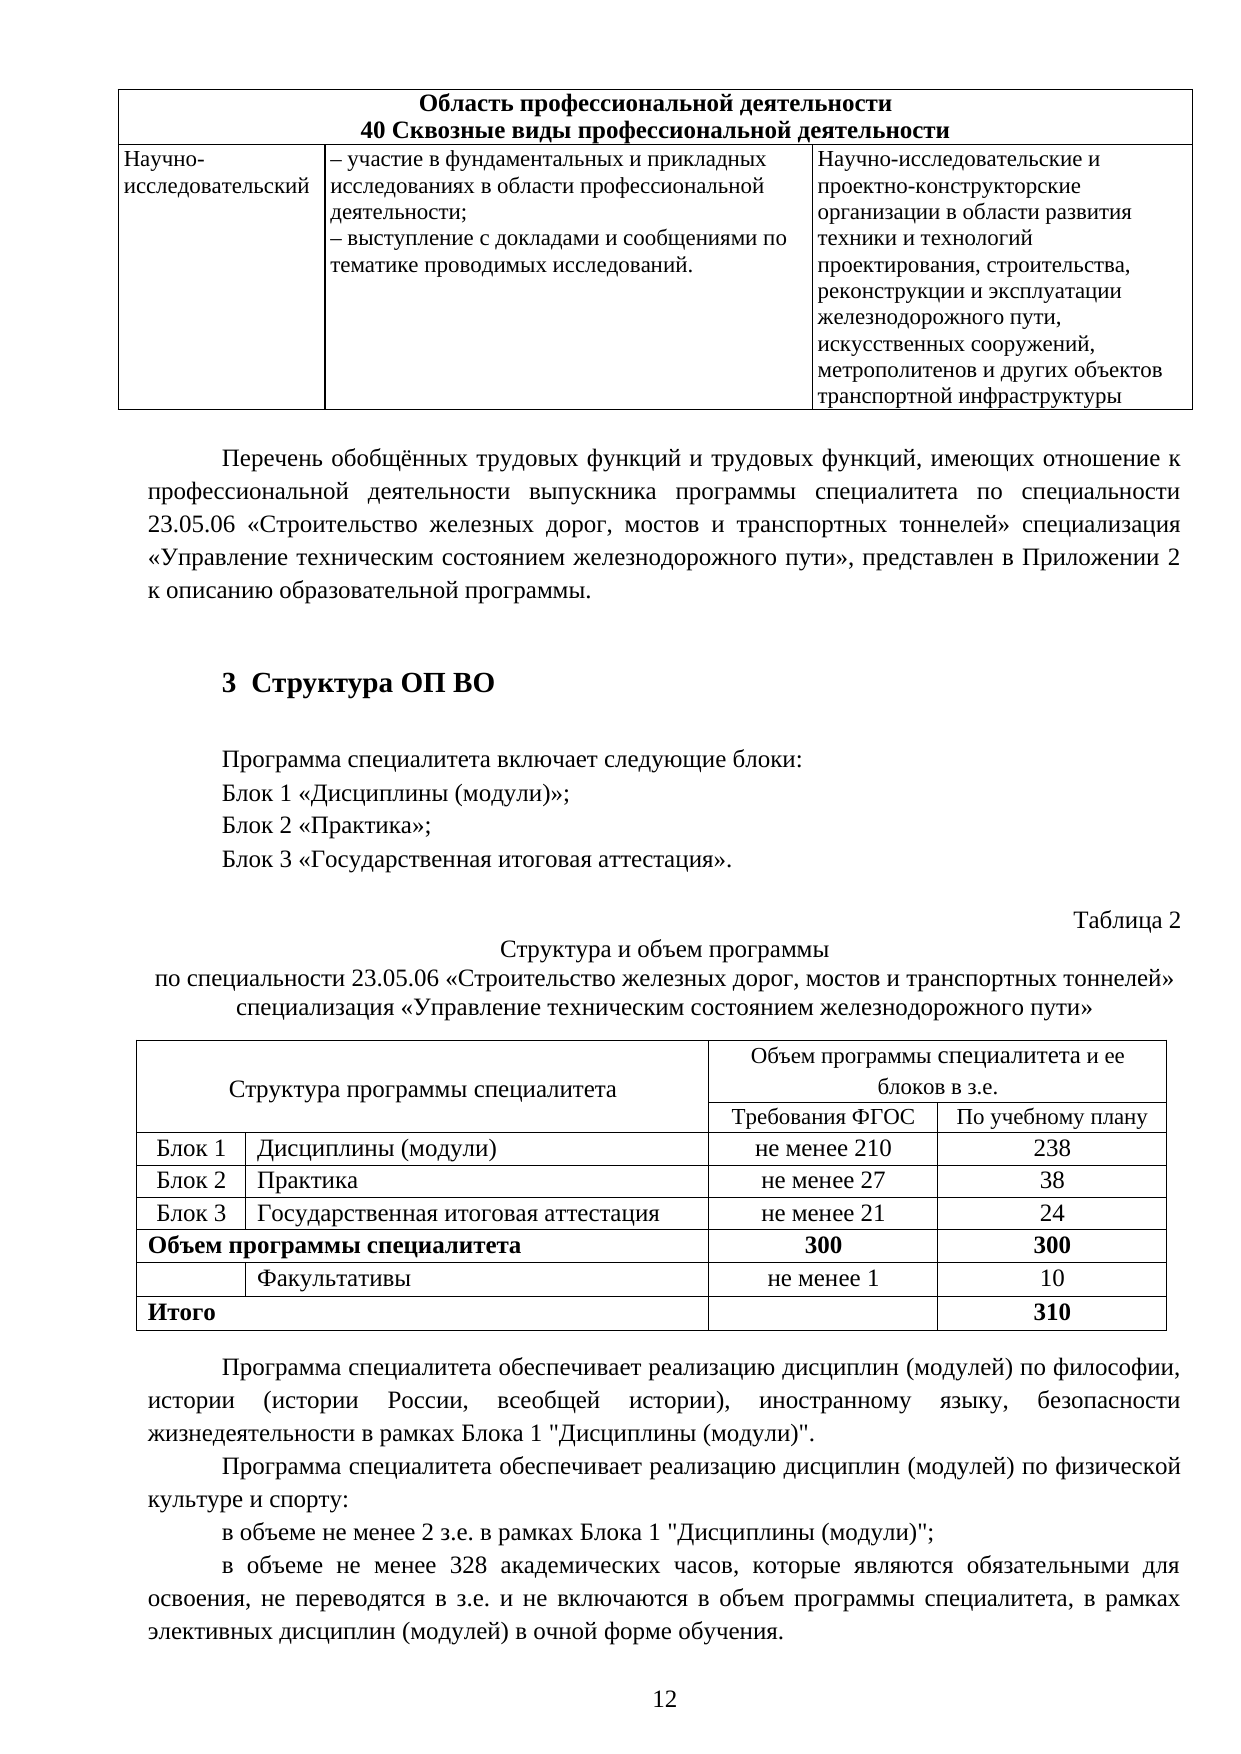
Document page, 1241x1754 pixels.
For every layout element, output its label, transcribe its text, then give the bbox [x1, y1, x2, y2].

subtitle Структура ОП ВО [222, 666, 1181, 699]
table_cell Научно-исследовательские и проектно-конструкторские организации в области развития техники и технологий проектирования, строительства, реконструкции и эксплуатации железнодорожного пути, искусственных сооружений, метрополитенов и других объектов транспортной инфраструктуры [813, 145, 1192, 409]
text Перечень обобщённых трудовых функций и трудовых функций, имеющих отношение к профессиональной деятельности выпускника программы специалитета по специальности 23.05.06 «Строительство железных дорог, мостов и транспортных тоннелей» специализация «Управление техническим состоянием железнодорожного пути», представлен в Приложении 2 к описанию образовательной программы. [148, 443, 1181, 604]
table_cell Итого [137, 1297, 708, 1330]
table_cell не менее 210 [709, 1133, 937, 1164]
table_cell 38 [938, 1166, 1166, 1197]
table_cell Область профессиональной деятельности 40 Сквозные виды профессиональной деятельности [119, 90, 1192, 144]
text Блок 3 «Государственная итоговая аттестация». [148, 844, 1181, 872]
table_cell – участие в фундаментальных и прикладных исследованиях в области профессиональной деятельности; – выступление с докладами и сообщениями по тематике проводимых исследований. [326, 145, 812, 409]
table_cell Государственная итоговая аттестация [246, 1198, 708, 1229]
table_header Структура программы специалитета [137, 1041, 708, 1132]
table_header Объем программы специалитета и ее блоков в з.е. [709, 1041, 1166, 1102]
table_cell [137, 1263, 245, 1296]
text по специальности 23.05.06 «Строительство железных дорог, мостов и транспортных тоннелей» [148, 963, 1181, 992]
table_cell 310 [938, 1297, 1166, 1330]
text Блок 1 «Дисциплины (модули)»; [148, 778, 1181, 806]
table_cell не менее 27 [709, 1166, 937, 1197]
table_cell Практика [246, 1166, 708, 1197]
table_cell [709, 1297, 937, 1330]
table_cell не менее 21 [709, 1198, 937, 1229]
text в объеме не менее 2 з.е. в рамках Блока 1 "Дисциплины (модули)"; [148, 1517, 1181, 1546]
table_cell не менее 1 [709, 1263, 937, 1296]
text специализация «Управление техническим состоянием железнодорожного пути» [148, 992, 1181, 1020]
table_cell 238 [938, 1133, 1166, 1164]
table_cell 300 [938, 1230, 1166, 1262]
text Структура и объем программы [148, 934, 1181, 963]
table_cell Научно-исследовательский [119, 145, 324, 409]
table_cell Блок 2 [137, 1166, 245, 1197]
text Блок 2 «Практика»; [148, 811, 1181, 839]
text Программа специалитета включает следующие блоки: [148, 744, 1181, 773]
table_cell 300 [709, 1230, 937, 1262]
text Программа специалитета обеспечивает реализацию дисциплин (модулей) по философии, истории (истории России, всеобщей истории), иностранному языку, безопасности жизнедеятельности в рамках Блока 1 "Дисциплины (модули)". [148, 1352, 1181, 1447]
table_cell Дисциплины (модули) [246, 1133, 708, 1164]
table_cell По учебному плану [938, 1103, 1166, 1132]
text Таблица 2 [148, 905, 1181, 934]
text в объеме не менее 328 академических часов, которые являются обязательными для освоения, не переводятся в з.е. и не включаются в объем программы специалитета, в рамках элективных дисциплин (модулей) в очной форме обучения. [148, 1550, 1181, 1645]
table_cell Факультативы [246, 1263, 708, 1296]
table_cell Блок 3 [137, 1198, 245, 1229]
table_cell 10 [938, 1263, 1166, 1296]
text Программа специалитета обеспечивает реализацию дисциплин (модулей) по физической культуре и спорту: [148, 1451, 1181, 1513]
table_cell Объем программы специалитета [137, 1230, 708, 1262]
table_cell Требования ФГОС [709, 1103, 937, 1132]
table_cell 24 [938, 1198, 1166, 1229]
table_cell Блок 1 [137, 1133, 245, 1164]
